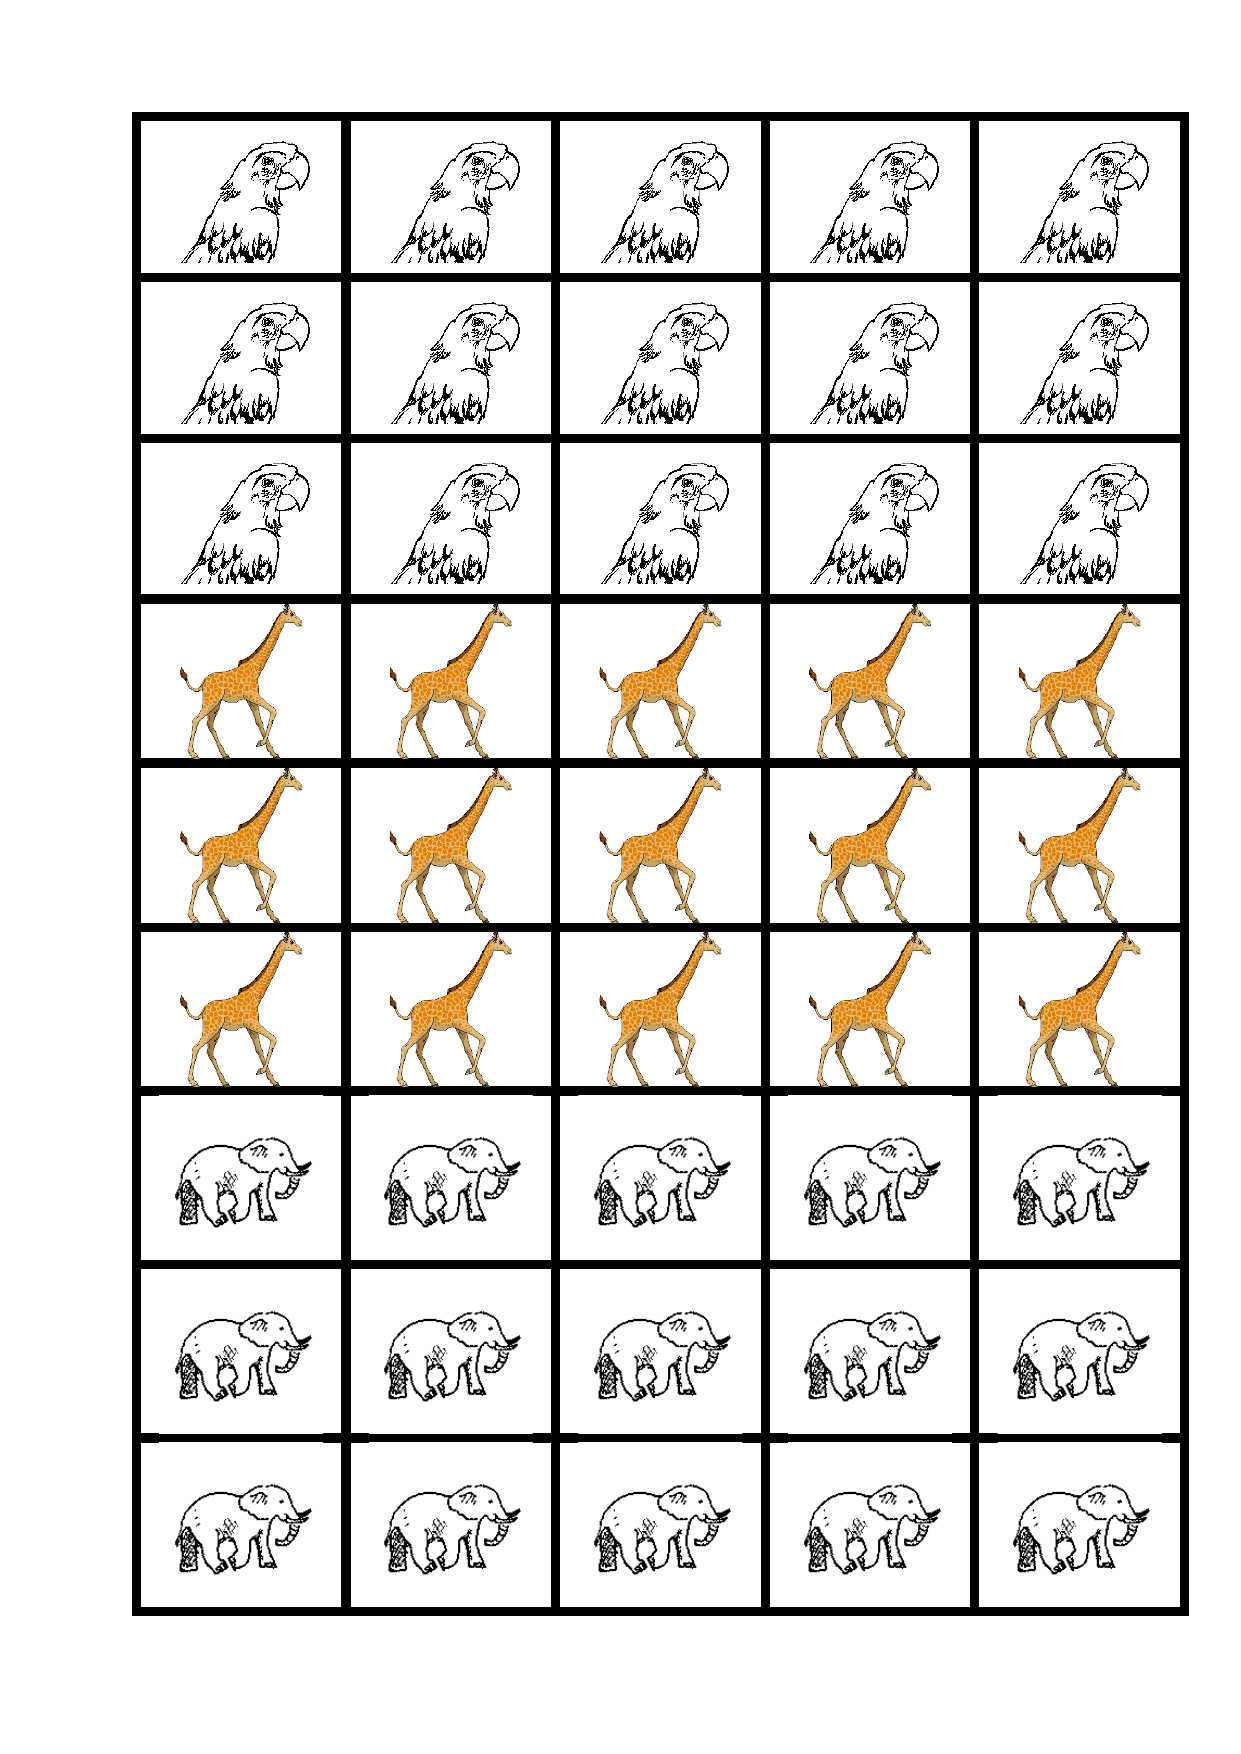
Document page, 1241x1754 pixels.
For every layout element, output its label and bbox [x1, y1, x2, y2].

table_cell [512, 768, 551, 922]
picture [997, 1095, 1162, 1260]
table_cell [141, 282, 341, 433]
picture [368, 1095, 533, 1260]
picture [1009, 448, 1150, 589]
table_cell [351, 282, 551, 433]
table_cell [351, 932, 389, 1086]
table_cell [560, 604, 599, 758]
table_cell [303, 768, 341, 922]
picture [380, 126, 522, 268]
table_cell [560, 768, 599, 922]
picture [180, 603, 303, 759]
picture [180, 931, 303, 1087]
table_cell [560, 1269, 578, 1433]
table_cell [1162, 1269, 1180, 1433]
picture [170, 126, 312, 268]
picture [809, 767, 931, 923]
table_cell [770, 282, 970, 433]
picture [1018, 603, 1141, 759]
picture [788, 1095, 953, 1260]
table_cell [324, 1443, 341, 1607]
table_cell [560, 1443, 578, 1607]
picture [1018, 931, 1141, 1087]
table_header [770, 121, 970, 273]
picture [997, 1442, 1162, 1607]
table_cell [351, 1096, 368, 1260]
picture [578, 1095, 743, 1260]
table_cell [141, 604, 180, 758]
table_header [560, 121, 761, 273]
table_cell [722, 932, 761, 1086]
picture [799, 287, 941, 429]
picture [799, 126, 941, 268]
table_cell [560, 932, 599, 1086]
table_cell [512, 932, 551, 1086]
picture [590, 287, 731, 429]
table_cell [1162, 1443, 1180, 1607]
table_cell [770, 932, 809, 1086]
table_cell [351, 1269, 368, 1433]
table_cell [560, 1096, 578, 1260]
table_cell [979, 443, 1180, 594]
table_cell [770, 1096, 788, 1260]
picture [788, 1269, 953, 1434]
picture [578, 1442, 743, 1607]
picture [590, 126, 731, 268]
picture [997, 1269, 1162, 1434]
table_cell [979, 1443, 997, 1607]
picture [599, 931, 722, 1087]
table_cell [770, 1269, 788, 1433]
table_cell [324, 1269, 341, 1433]
table_cell [303, 932, 341, 1086]
picture [1009, 287, 1150, 429]
table_header [351, 121, 551, 273]
table_cell [770, 768, 809, 922]
table_cell [953, 1096, 970, 1260]
table_cell [722, 604, 761, 758]
table_cell [743, 1269, 761, 1433]
picture [170, 448, 312, 589]
picture [1009, 126, 1150, 268]
table_cell [743, 1443, 761, 1607]
picture [809, 603, 931, 759]
table_cell [931, 932, 970, 1086]
table_cell [1162, 1096, 1180, 1260]
table_cell [1141, 768, 1180, 922]
table_cell [351, 768, 389, 922]
table_cell [1141, 604, 1180, 758]
table_cell [1141, 932, 1180, 1086]
picture [799, 448, 941, 589]
table_cell [979, 282, 1180, 433]
table_cell [533, 1443, 551, 1607]
table_cell [141, 768, 180, 922]
picture [159, 1442, 324, 1607]
table_cell [953, 1443, 970, 1607]
table_cell [953, 1269, 970, 1433]
table_cell [743, 1096, 761, 1260]
picture [590, 448, 731, 589]
table_cell [770, 443, 970, 594]
table_cell [324, 1096, 341, 1260]
table_header [141, 121, 341, 273]
table_cell [141, 443, 341, 594]
table_cell [141, 1443, 159, 1607]
table_cell [141, 932, 180, 1086]
table_cell [533, 1269, 551, 1433]
picture [389, 767, 512, 923]
picture [159, 1095, 324, 1260]
picture [380, 448, 522, 589]
picture [389, 931, 512, 1087]
table_cell [979, 1269, 997, 1433]
picture [180, 767, 303, 923]
picture [389, 603, 512, 759]
table_cell [979, 604, 1018, 758]
table_cell [512, 604, 551, 758]
table_cell [351, 604, 389, 758]
table_cell [979, 768, 1018, 922]
picture [788, 1442, 953, 1607]
table_cell [560, 282, 761, 433]
picture [578, 1269, 743, 1434]
picture [1018, 767, 1141, 923]
table_cell [560, 443, 761, 594]
picture [380, 287, 522, 429]
table_cell [979, 1096, 997, 1260]
picture [170, 287, 312, 429]
table_cell [722, 768, 761, 922]
picture [599, 767, 722, 923]
table_cell [351, 1443, 368, 1607]
picture [809, 931, 931, 1087]
table_cell [931, 768, 970, 922]
table_cell [141, 1269, 159, 1433]
table_cell [141, 1096, 159, 1260]
table_cell [931, 604, 970, 758]
picture [368, 1269, 533, 1434]
table_cell [770, 1443, 788, 1607]
picture [599, 603, 722, 759]
table_cell [303, 604, 341, 758]
picture [368, 1442, 533, 1607]
table_cell [979, 932, 1018, 1086]
table_cell [533, 1096, 551, 1260]
table_cell [351, 443, 551, 594]
picture [159, 1269, 324, 1434]
table_header [979, 121, 1180, 273]
table_cell [770, 604, 809, 758]
